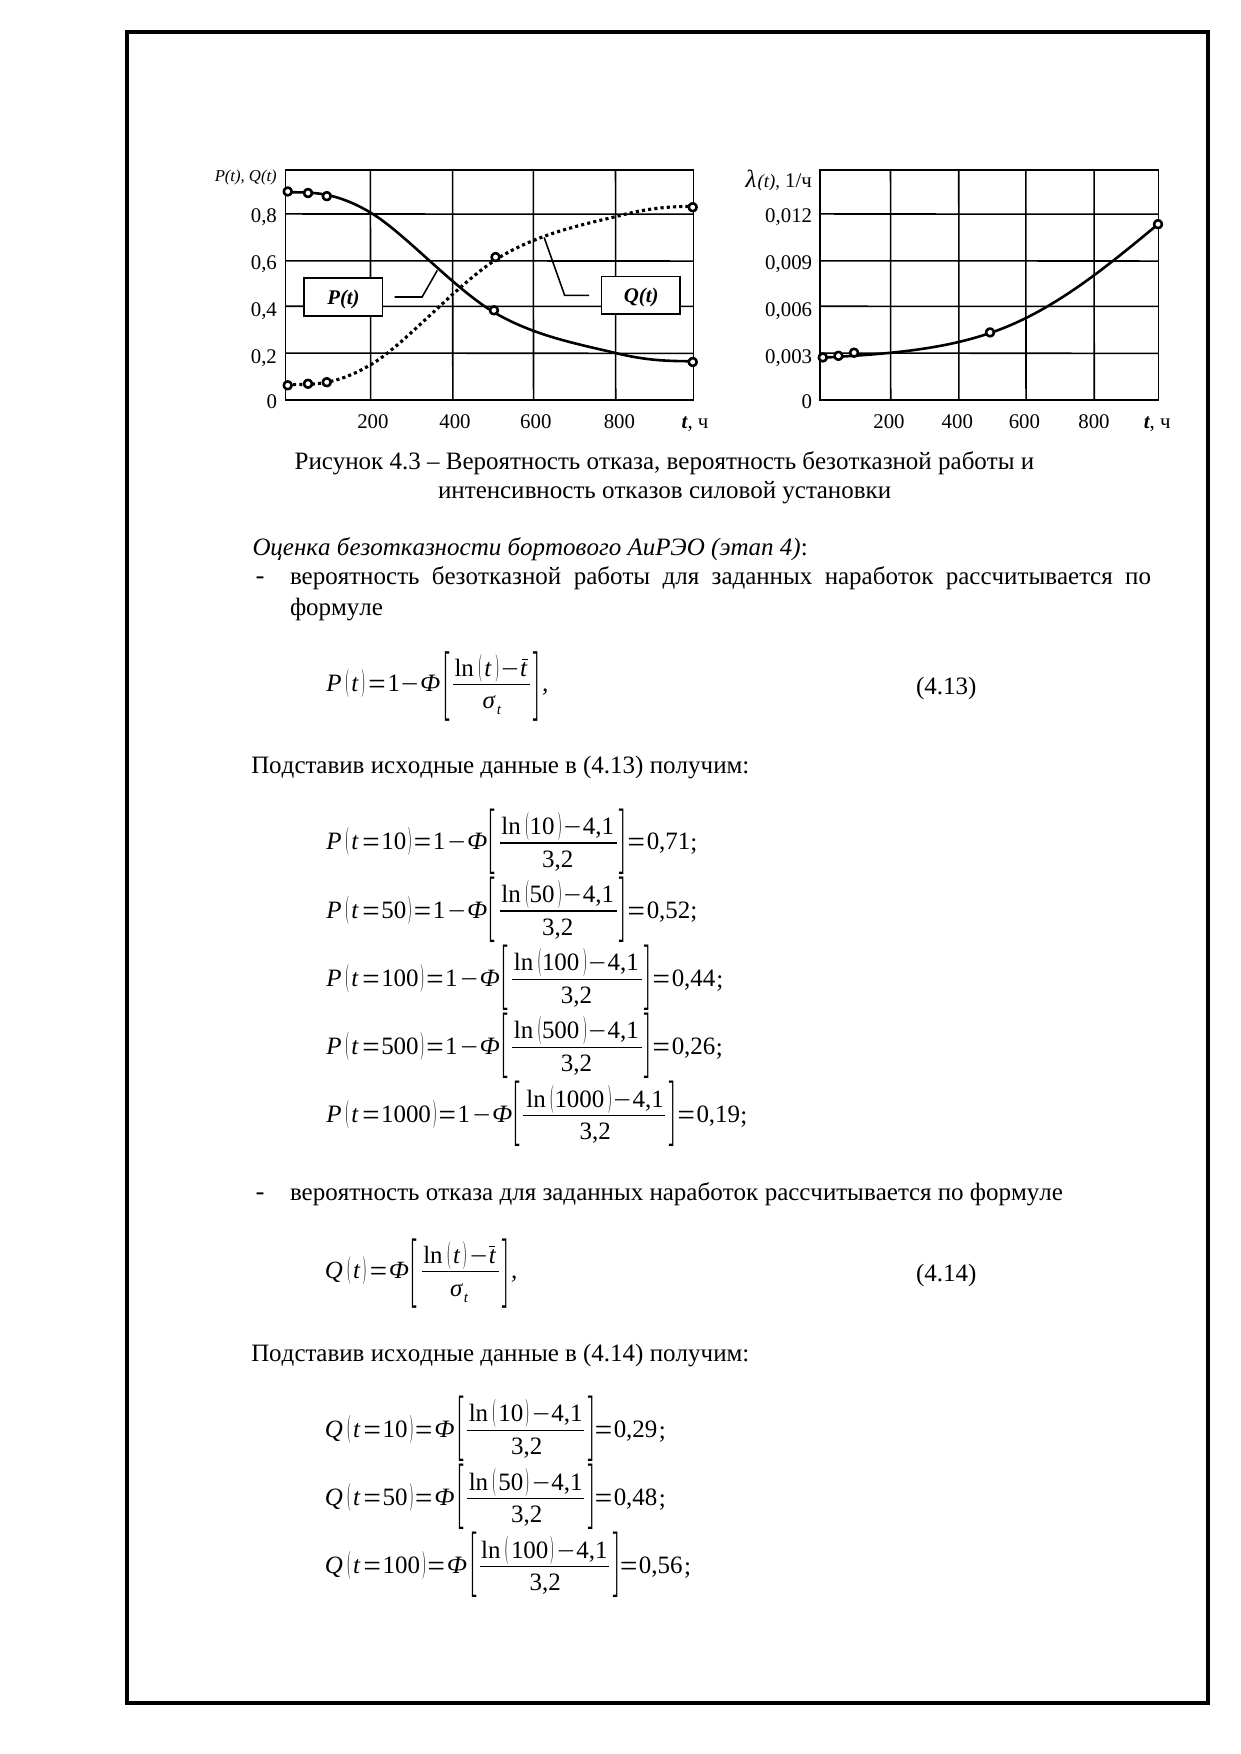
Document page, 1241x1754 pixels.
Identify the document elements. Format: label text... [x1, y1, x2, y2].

text Рисунок 4.3 – Вероятность отказа, вероятность безотказной работы и [177, 446, 1152, 475]
text Подставив исходные данные в (4.14) получим: [177, 1338, 1152, 1366]
text ; [177, 808, 1152, 876]
text ; [177, 1463, 1152, 1531]
text Подставив исходные данные в (4.13) получим: [177, 750, 1152, 779]
text ; [177, 1080, 1152, 1148]
text ; [177, 944, 1152, 1012]
text (4.14) [251, 1237, 1152, 1309]
text (4.13) [177, 649, 1152, 722]
text Оценка безотказности бортового АиРЭО (этап 4): [177, 532, 1152, 561]
list вероятность отказа для заданных наработок рассчитывается по формуле [252, 1177, 1152, 1208]
text интенсивность отказов силовой установки [177, 475, 1152, 503]
text ; [177, 876, 1152, 944]
list вероятность безотказной работы для заданных наработок рассчитывается по формуле [252, 561, 1152, 621]
text ; [177, 1395, 1152, 1463]
text ; [177, 1531, 1152, 1599]
text ; [177, 1012, 1152, 1080]
